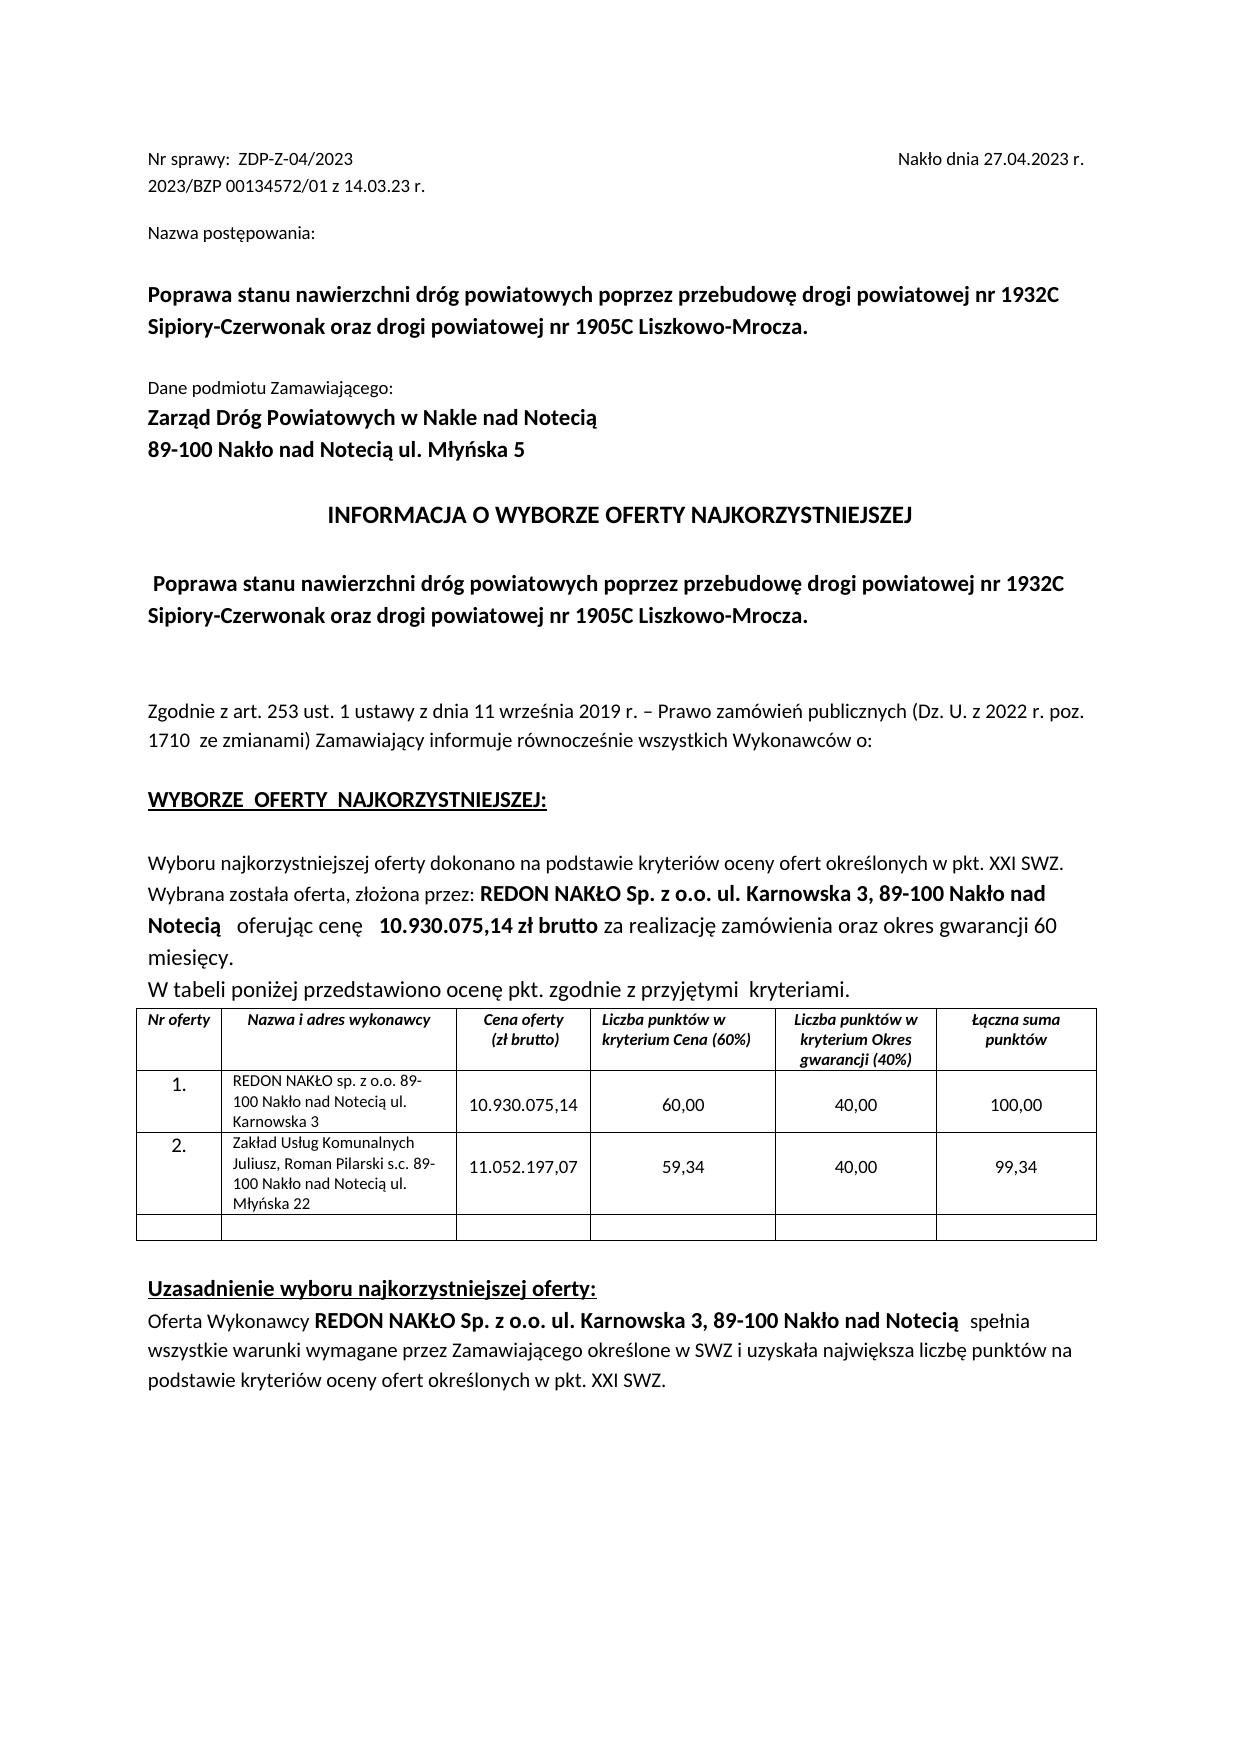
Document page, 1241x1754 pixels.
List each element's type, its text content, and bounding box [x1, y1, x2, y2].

table_cell [457, 1215, 590, 1240]
table_cell 1. [137, 1071, 221, 1132]
table_header Nazwa i adres wykonawcy [222, 1009, 456, 1070]
table_cell 40,00 [776, 1071, 936, 1132]
text Poprawa stanu nawierzchni dróg powiatowych poprzez przebudowę drogi powiatowej nr 1932C Sipiory-Czerwonak oraz drogi powiatowej nr 1905C Liszkowo-Mrocza. [148, 280, 1093, 340]
table_cell 40,00 [776, 1133, 936, 1214]
text Poprawa stanu nawierzchni dróg powiatowych poprzez przebudowę drogi powiatowej nr 1932C Sipiory-Czerwonak oraz drogi powiatowej nr 1905C Liszkowo-Mrocza. [148, 569, 1093, 629]
table_cell [591, 1215, 775, 1240]
text W tabeli poniżej przedstawiono ocenę pkt. zgodnie z przyjętymi kryteriami. [148, 976, 1093, 1003]
table_cell 10.930.075,14 [457, 1071, 590, 1132]
text WYBORZE OFERTY NAJKORZYSTNIEJSZEJ: [148, 785, 1093, 813]
text Nr sprawy: ZDP-Z-04/2023 Nakło dnia 27.04.2023 r. [148, 148, 1093, 171]
table_header Nr oferty [137, 1009, 221, 1070]
text INFORMACJA O WYBORZE OFERTY NAJKORZYSTNIEJSZEJ [148, 499, 1093, 530]
table_cell [137, 1215, 221, 1240]
table_cell 59,34 [591, 1133, 775, 1214]
table_header Liczba punktów w kryterium Cena (60%) [591, 1009, 775, 1070]
text Uzasadnienie wyboru najkorzystniejszej oferty: [148, 1274, 1093, 1302]
table_cell [222, 1215, 456, 1240]
table_cell 99,34 [937, 1133, 1096, 1214]
table_header Łączna suma punktów [937, 1009, 1096, 1070]
table_header Cena oferty (zł brutto) [457, 1009, 590, 1070]
text Wybrana została oferta, złożona przez: REDON NAKŁO Sp. z o.o. ul. Karnowska 3, 89-100 Nakło nad Notecią oferując cenę 10.930.075,14 zł brutto za realizację zamówienia oraz okres gwarancji 60 miesięcy. [148, 879, 1093, 971]
table_cell 11.052.197,07 [457, 1133, 590, 1214]
table_cell 2. [137, 1133, 221, 1214]
text Zgodnie z art. 253 ust. 1 ustawy z dnia 11 września 2019 r. – Prawo zamówień publicznych (Dz. U. z 2022 r. poz. 1710 ze zmianami) Zamawiający informuje równocześnie wszystkich Wykonawców o: [148, 698, 1093, 752]
table_cell REDON NAKŁO sp. z o.o. 89-100 Nakło nad Notecią ul. Karnowska 3 [222, 1071, 456, 1132]
text Wyboru najkorzystniejszej oferty dokonano na podstawie kryteriów oceny ofert określonych w pkt. XXI SWZ. [148, 850, 1093, 875]
text 2023/BZP 00134572/01 z 14.03.23 r. [148, 174, 1093, 197]
table_cell [937, 1215, 1096, 1240]
text 89-100 Nakło nad Notecią ul. Młyńska 5 [148, 435, 1093, 463]
table_cell 60,00 [591, 1071, 775, 1132]
text Dane podmiotu Zamawiającego: [148, 376, 1093, 399]
table_cell [776, 1215, 936, 1240]
table_cell 100,00 [937, 1071, 1096, 1132]
text Nazwa postępowania: [148, 221, 1093, 244]
text Oferta Wykonawcy REDON NAKŁO Sp. z o.o. ul. Karnowska 3, 89-100 Nakło nad Notecią spełnia wszystkie warunki wymagane przez Zamawiającego określone w SWZ i uzyskała największa liczbę punktów na podstawie kryteriów oceny ofert określonych w pkt. XXI SWZ. [148, 1306, 1093, 1392]
table_header Liczba punktów w kryterium Okres gwarancji (40%) [776, 1009, 936, 1070]
text Zarząd Dróg Powiatowych w Nakle nad Notecią [148, 403, 1093, 431]
table_cell Zakład Usług Komunalnych Juliusz, Roman Pilarski s.c. 89-100 Nakło nad Notecią ul. Młyńska 22 [222, 1133, 456, 1214]
